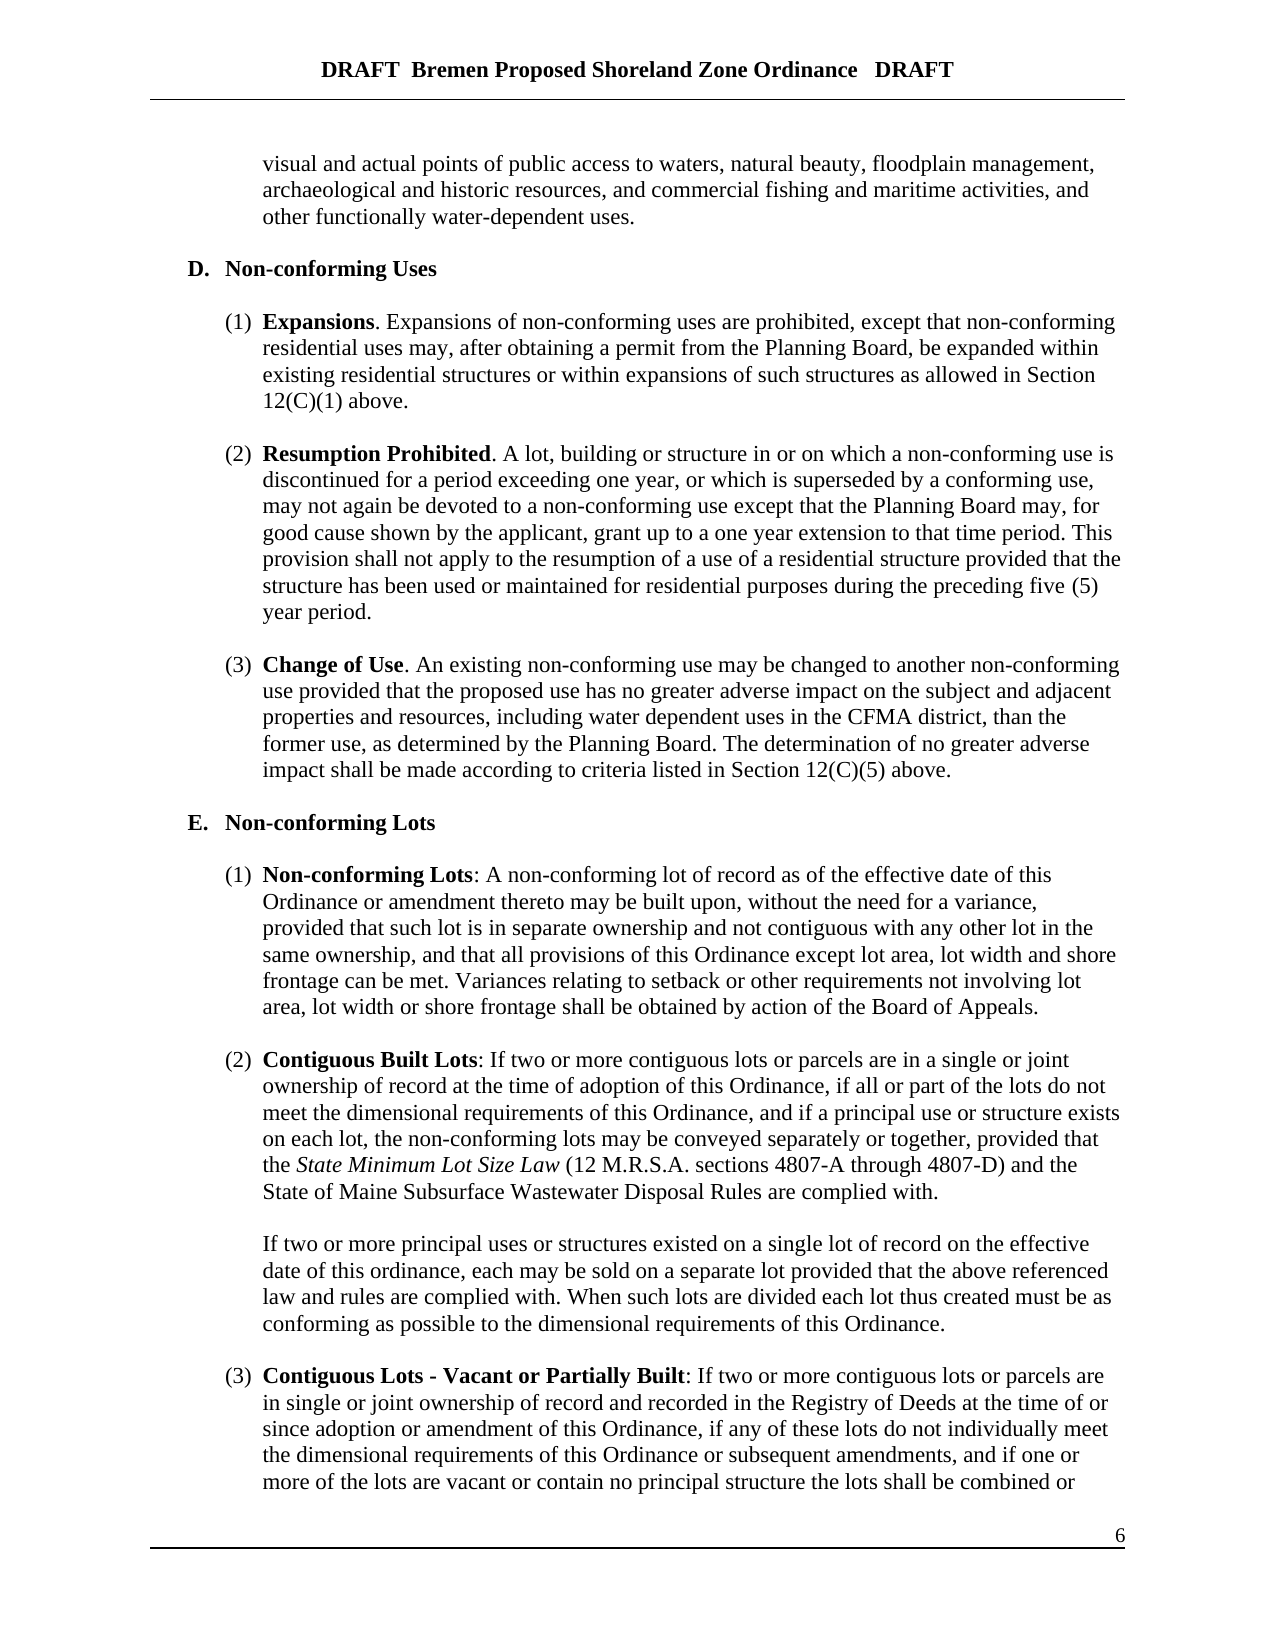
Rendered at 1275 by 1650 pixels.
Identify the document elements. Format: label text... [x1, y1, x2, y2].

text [225, 1362, 1125, 1494]
text (3) Change of Use. An existing non-conforming use may be changed to another non-conforming use provided that the proposed use has no greater adverse impact on the subject and adjacent properties and resources, including water dependent uses in the CFMA district, than the former use, as determined by the Planning Board. The determination of no greater adverse impact shall be made according to criteria listed in Section 12(C)(5) above. [225, 651, 1125, 782]
text D. Non-conforming Uses [187, 255, 1125, 282]
text (2) Resumption Prohibited. A lot, building or structure in or on which a non-conforming use is discontinued for a period exceeding one year, or which is superseded by a conforming use, may not again be devoted to a non-conforming use except that the Planning Board may, for good cause shown by the applicant, grant up to a one year extension to that time period. This provision shall not apply to the resumption of a use of a residential structure provided that the structure has been used or maintained for residential purposes during the preceding five (5) year period. [225, 440, 1125, 624]
text (1) Expansions. Expansions of non-conforming uses are prohibited, except that non-conforming residential uses may, after obtaining a permit from the Planning Board, be expanded within existing residential structures or within expansions of such structures as allowed in Section 12(C)(1) above. [225, 308, 1125, 413]
text (1) Non-conforming Lots: A non-conforming lot of record as of the effective date of this Ordinance or amendment thereto may be built upon, without the need for a variance, provided that such lot is in separate ownership and not contiguous with any other lot in the same ownership, and that all provisions of this Ordinance except lot area, lot width and shore frontage can be met. Variances relating to setback or other requirements not involving lot area, lot width or shore frontage shall be obtained by action of the Board of Appeals. [225, 862, 1125, 1020]
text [262, 150, 1125, 229]
text (2) Contiguous Built Lots: If two or more contiguous lots or parcels are in a single or joint ownership of record at the time of adoption of this Ordinance, if all or part of the lots do not meet the dimensional requirements of this Ordinance, and if a principal use or structure exists on each lot, the non-conforming lots may be conveyed separately or together, provided that the State Minimum Lot Size Law (12 M.R.S.A. sections 4807-A through 4807-D) and the State of Maine Subsurface Wastewater Disposal Rules are complied with. [225, 1046, 1125, 1204]
text If two or more principal uses or structures existed on a single lot of record on the effective date of this ordinance, each may be sold on a separate lot provided that the above referenced law and rules are complied with. When such lots are divided each lot thus created must be as conforming as possible to the dimensional requirements of this Ordinance. [225, 1231, 1125, 1336]
text E. Non-conforming Lots [187, 809, 1125, 835]
